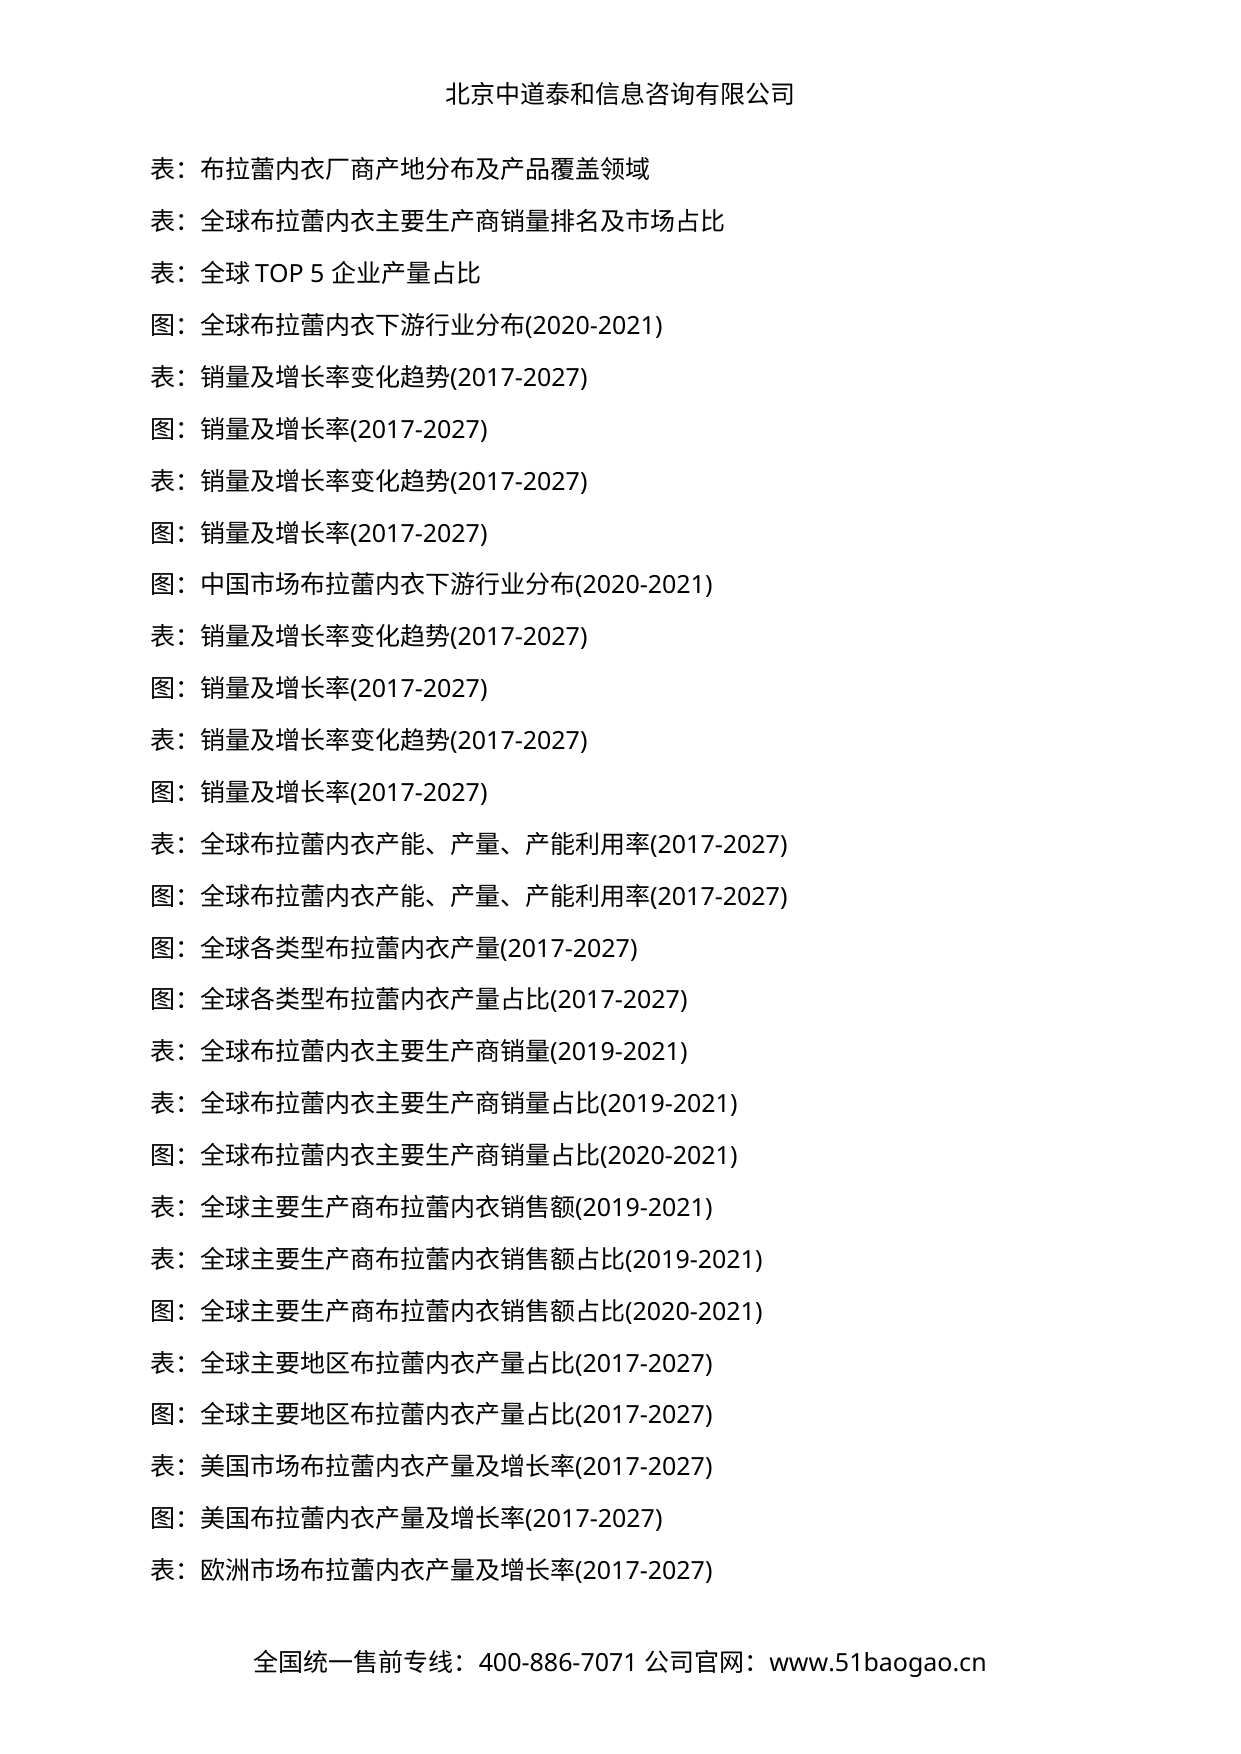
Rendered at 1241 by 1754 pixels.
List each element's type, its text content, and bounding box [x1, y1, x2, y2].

text 图：销量及增长率(2017-2027) [150, 669, 1090, 705]
text 图：全球布拉蕾内衣主要生产商销量占比(2020-2021) [150, 1136, 1090, 1172]
text 图：全球各类型布拉蕾内衣产量(2017-2027) [150, 928, 1090, 964]
text 表：全球布拉蕾内衣主要生产商销量排名及市场占比 [150, 202, 1090, 238]
text 表：全球布拉蕾内衣产能、产量、产能利用率(2017-2027) [150, 824, 1090, 861]
text 表：销量及增长率变化趋势(2017-2027) [150, 721, 1090, 757]
text 表：销量及增长率变化趋势(2017-2027) [150, 617, 1090, 653]
text 表：美国市场布拉蕾内衣产量及增长率(2017-2027) [150, 1447, 1090, 1483]
text 图：美国布拉蕾内衣产量及增长率(2017-2027) [150, 1499, 1090, 1535]
text 表：布拉蕾内衣厂商产地分布及产品覆盖领域 [150, 150, 1090, 186]
text 图：中国市场布拉蕾内衣下游行业分布(2020-2021) [150, 565, 1090, 601]
text 表：欧洲市场布拉蕾内衣产量及增长率(2017-2027) [150, 1551, 1090, 1587]
text 图：全球各类型布拉蕾内衣产量占比(2017-2027) [150, 980, 1090, 1016]
text 表：全球主要生产商布拉蕾内衣销售额占比(2019-2021) [150, 1239, 1090, 1276]
text 表：全球TOP 5 企业产量占比 [150, 254, 1090, 290]
text 图：全球布拉蕾内衣产能、产量、产能利用率(2017-2027) [150, 876, 1090, 912]
text 表：全球布拉蕾内衣主要生产商销量(2019-2021) [150, 1032, 1090, 1068]
text 图：全球主要地区布拉蕾内衣产量占比(2017-2027) [150, 1395, 1090, 1431]
text 图：销量及增长率(2017-2027) [150, 513, 1090, 549]
text 表：全球主要地区布拉蕾内衣产量占比(2017-2027) [150, 1343, 1090, 1379]
text 表：销量及增长率变化趋势(2017-2027) [150, 357, 1090, 394]
text 图：销量及增长率(2017-2027) [150, 772, 1090, 809]
text 图：全球布拉蕾内衣下游行业分布(2020-2021) [150, 306, 1090, 342]
text 图：全球主要生产商布拉蕾内衣销售额占比(2020-2021) [150, 1291, 1090, 1327]
text 表：全球主要生产商布拉蕾内衣销售额(2019-2021) [150, 1187, 1090, 1224]
text 表：销量及增长率变化趋势(2017-2027) [150, 461, 1090, 497]
text 表：全球布拉蕾内衣主要生产商销量占比(2019-2021) [150, 1084, 1090, 1120]
text 图：销量及增长率(2017-2027) [150, 409, 1090, 446]
